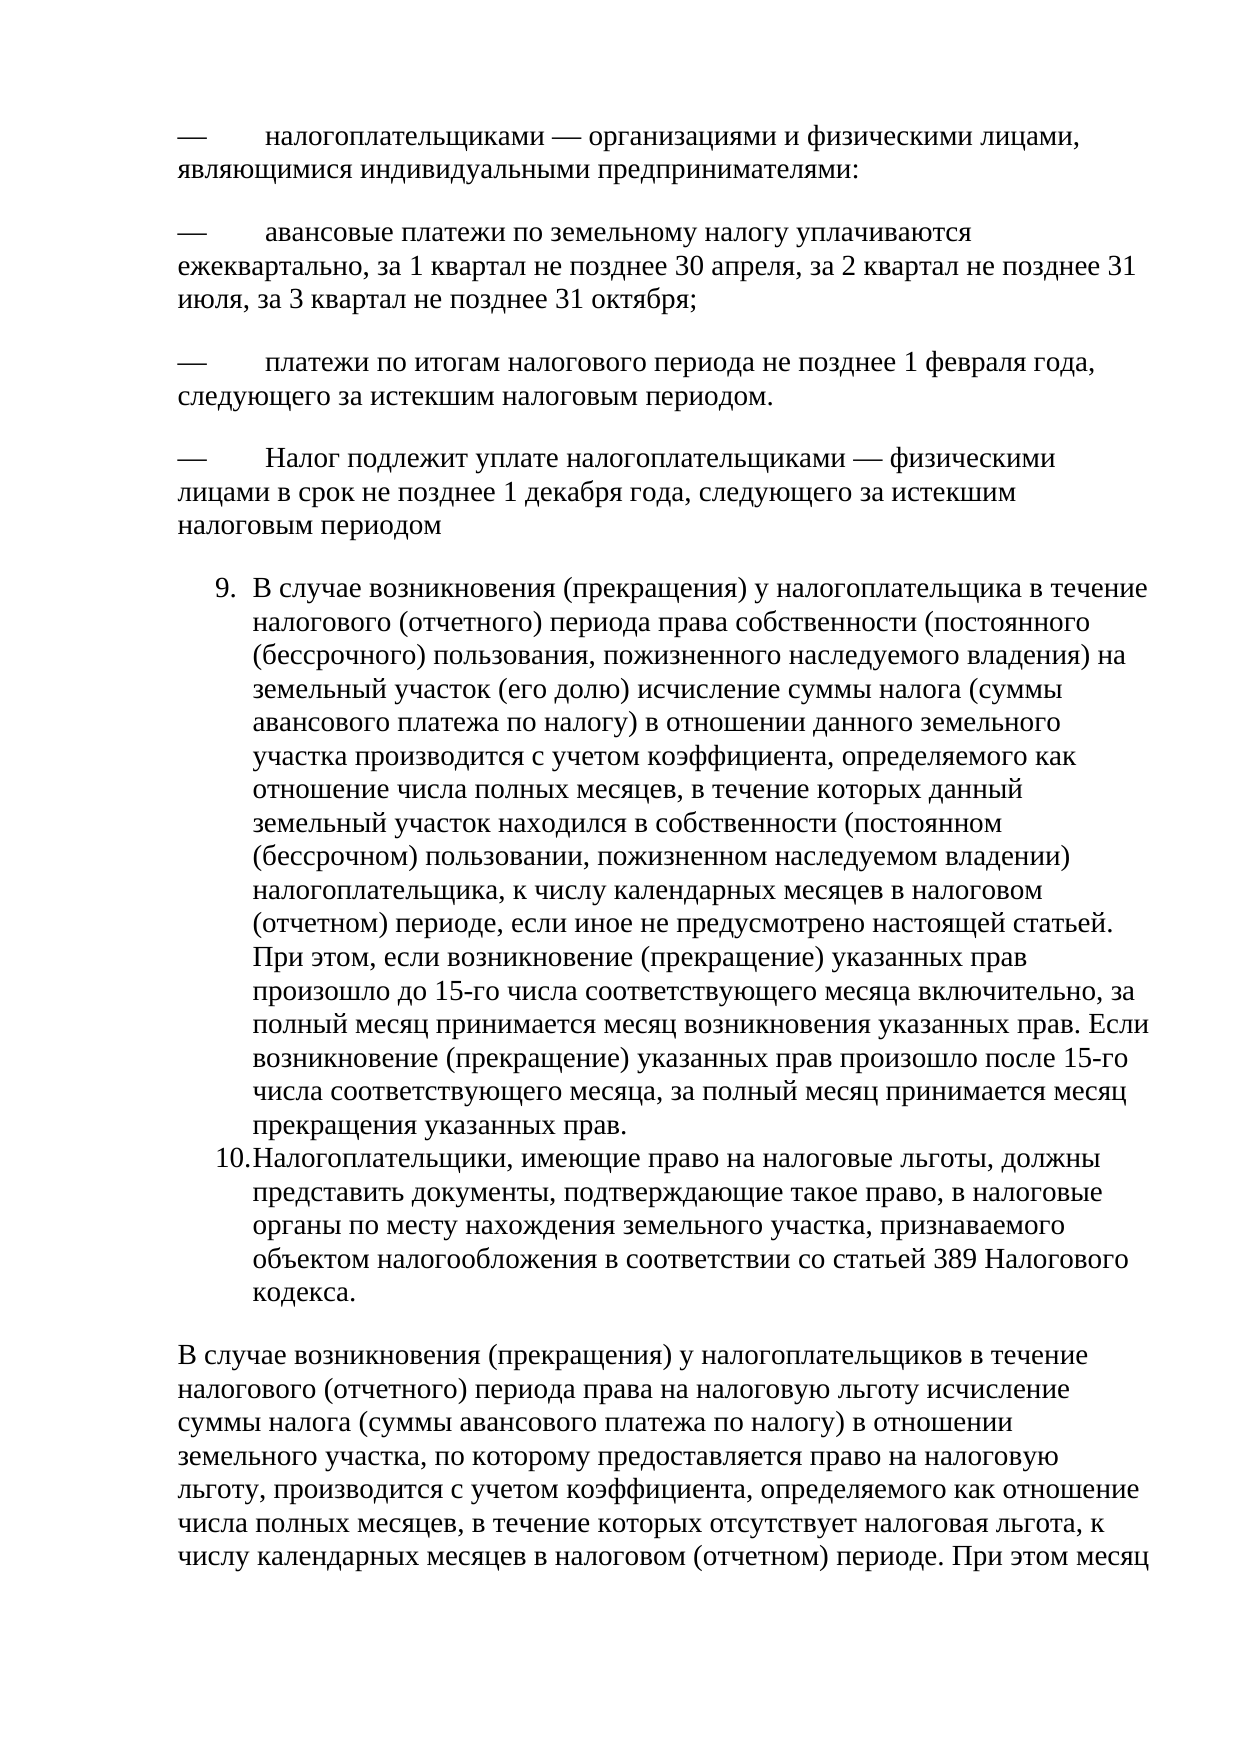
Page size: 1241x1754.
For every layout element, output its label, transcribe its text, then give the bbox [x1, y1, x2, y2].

list Налогоплательщики, имеющие право на налоговые льготы, должны представить документы, подтверждающие такое право, в налоговые органы по месту нахождения земельного участка, признаваемого объектом налогообложения в соответствии со статьей 389 Налогового кодекса. [215, 1140, 1152, 1308]
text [177, 1337, 1152, 1572]
list В случае возникновения (прекращения) у налогоплательщика в течение налогового (отчетного) периода права собственности (постоянного (бессрочного) пользования, пожизненного наследуемого владения) на земельный участок (его долю) исчисление суммы налога (суммы авансового платежа по налогу) в отношении данного земельного участка производится с учетом коэффициента, определяемого как отношение числа полных месяцев, в течение которых данный земельный участок находился в собственности (постоянном (бессрочном) пользовании, пожизненном наследуемом владении) налогоплательщика, к числу календарных месяцев в налоговом (отчетном) периоде, если иное не предусмотрено настоящей статьей. При этом, если возникновение (прекращение) указанных прав произошло до 15-го числа соответствующего месяца включительно, за полный месяц принимается месяц возникновения указанных прав. Если возникновение (прекращение) указанных прав произошло после 15-го числа соответствующего месяца, за полный месяц принимается месяц прекращения указанных прав. [215, 570, 1152, 1140]
text — Налог подлежит уплате налогоплательщиками — физическими лицами в срок не позднее 1 декабря года, следующего за истекшим налоговым периодом [177, 440, 1152, 541]
text — авансовые платежи по земельному налогу уплачиваются ежеквартально, за 1 квартал не позднее 30 апреля, за 2 квартал не позднее 31 июля, за 3 квартал не позднее 31 октября; [177, 214, 1152, 315]
text — платежи по итогам налогового периода не позднее 1 февраля года, следующего за истекшим налоговым периодом. [177, 344, 1152, 411]
text — налогоплательщиками — организациями и физическими лицами, являющимися индивидуальными предпринимателями: [177, 118, 1152, 185]
